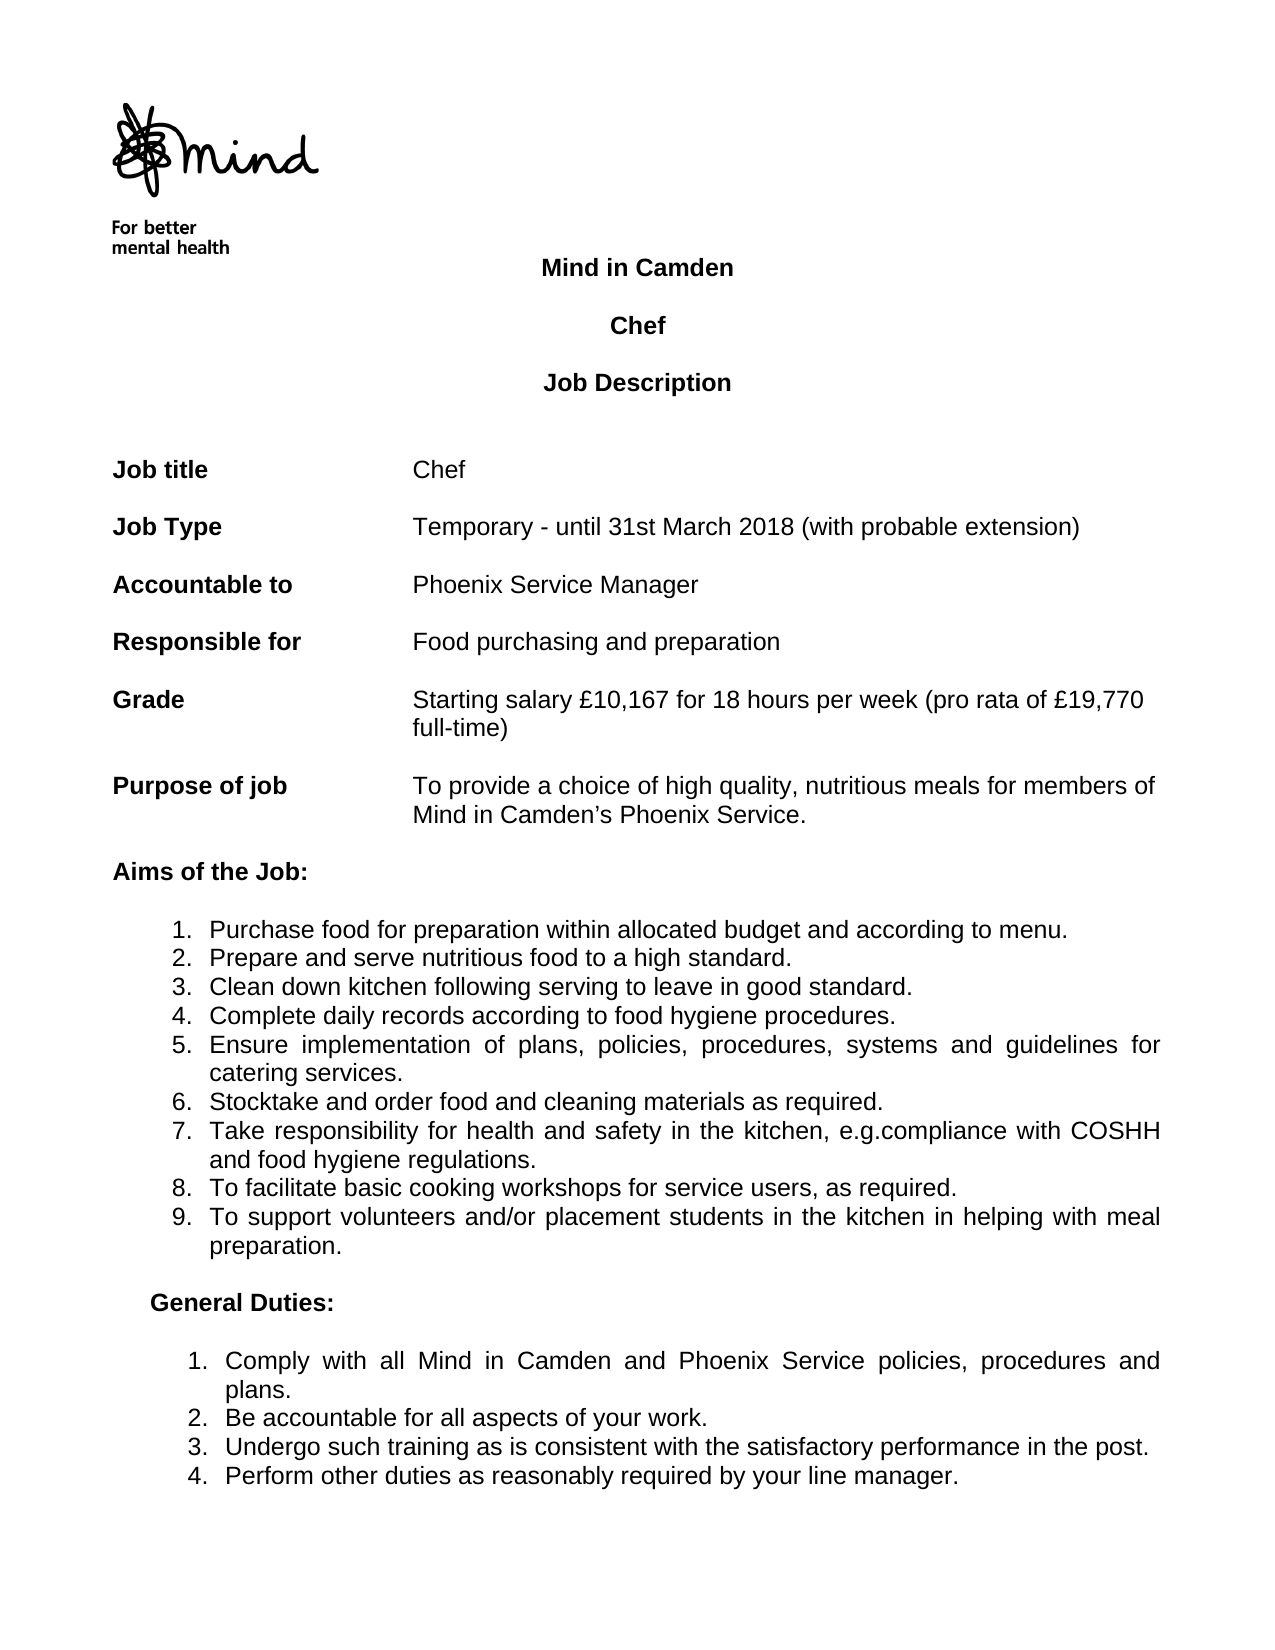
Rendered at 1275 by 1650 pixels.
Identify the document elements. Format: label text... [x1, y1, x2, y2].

list To facilitate basic cooking workshops for service users, as required. [172, 1173, 1162, 1202]
list Comply with all Mind in Camden and Phoenix Service policies, procedures and plans. [187, 1346, 1162, 1403]
list Perform other duties as reasonably required by your line manager. [187, 1461, 1162, 1490]
list Prepare and serve nutritious food to a high standard. [172, 943, 1162, 972]
list Be accountable for all aspects of your work. [187, 1403, 1162, 1432]
list Stocktake and order food and cleaning materials as required. [172, 1087, 1162, 1116]
text Chef [112, 311, 1162, 340]
text Job Description [112, 368, 1162, 397]
text Purpose of job To provide a choice of high quality, nutritious meals for members of Mind in Camden’s Phoenix Service. [112, 771, 1162, 828]
list Purchase food for preparation within allocated budget and according to menu. [172, 915, 1162, 943]
text Job title Chef [112, 455, 1162, 483]
list Undergo such training as is consistent with the satisfactory performance in the post. [187, 1432, 1162, 1461]
picture [112, 103, 319, 254]
list Ensure implementation of plans, policies, procedures, systems and guidelines for catering services. [172, 1030, 1162, 1087]
list Complete daily records according to food hygiene procedures. [172, 1001, 1162, 1030]
text Job Type Temporary - until 31st March 2018 (with probable extension) [112, 512, 1162, 541]
text Aims of the Job: [112, 857, 1162, 886]
text Accountable to Phoenix Service Manager [112, 570, 1162, 598]
list Clean down kitchen following serving to leave in good standard. [172, 972, 1162, 1001]
text Responsible for Food purchasing and preparation [112, 627, 1162, 656]
list Take responsibility for health and safety in the kitchen, e.g.compliance with COSHH and food hygiene regulations. [172, 1116, 1162, 1173]
list To support volunteers and/or placement students in the kitchen in helping with meal preparation. [172, 1202, 1162, 1260]
text Grade Starting salary £10,167 for 18 hours per week (pro rata of £19,770 full-time) [112, 685, 1162, 742]
text General Duties: [150, 1288, 1162, 1317]
title Mind in Camden [112, 253, 1162, 282]
